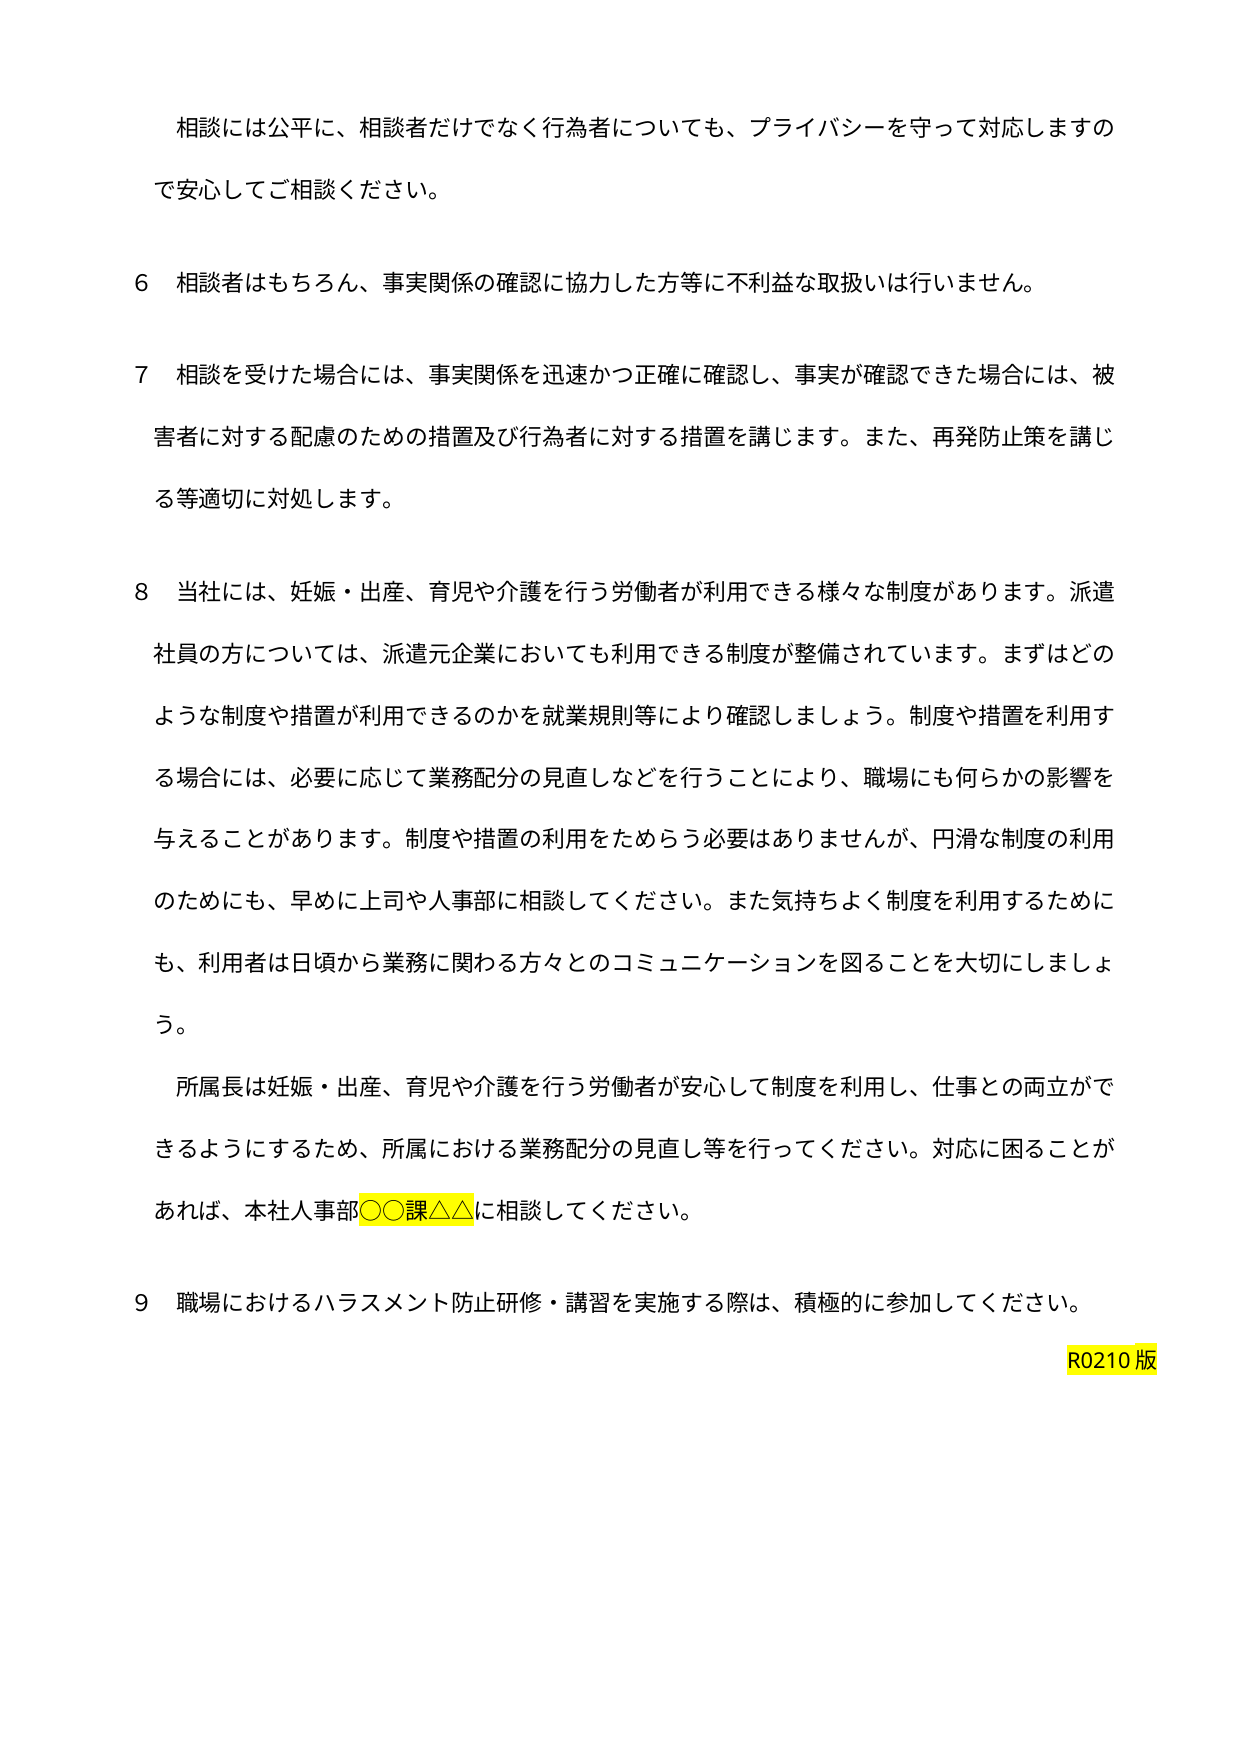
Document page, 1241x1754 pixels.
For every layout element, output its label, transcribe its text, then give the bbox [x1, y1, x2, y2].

text ８ 当社には、妊娠・出産、育児や介護を行う労働者が利用できる様々な制度があります。派遣社員の方については、派遣元企業においても利用できる制度が整備されています。まずはどのような制度や措置が利用できるのかを就業規則等により確認しましょう。制度や措置を利用する場合には、必要に応じて業務配分の見直しなどを行うことにより、職場にも何らかの影響を与えることがあります。制度や措置の利用をためらう必要はありませんが、円滑な制度の利用のためにも、早めに上司や人事部に相談してください。また気持ちよく制度を利用するためにも、利用者は日頃から業務に関わる方々とのコミュニケーションを図ることを大切にしましょう。 [130, 559, 1134, 1054]
text 所属長は妊娠・出産、育児や介護を行う労働者が安心して制度を利用し、仕事との両立ができるようにするため、所属における業務配分の見直し等を行ってください。対応に困ることがあれば、本社人事部○○課△△に相談してください。 [130, 1054, 1134, 1240]
text ７ 相談を受けた場合には、事実関係を迅速かつ正確に確認し、事実が確認できた場合には、被害者に対する配慮のための措置及び行為者に対する措置を講じます。また、再発防止策を講じる等適切に対処します。 [130, 343, 1134, 528]
text ６ 相談者はもちろん、事実関係の確認に協力した方等に不利益な取扱いは行いません。 [130, 250, 1134, 312]
text ９ 職場におけるハラスメント防止研修・講習を実施する際は、積極的に参加してください。 [130, 1271, 1134, 1333]
text 相談には公平に、相談者だけでなく行為者についても、プライバシーを守って対応しますので安心してご相談ください。 [130, 95, 1134, 219]
